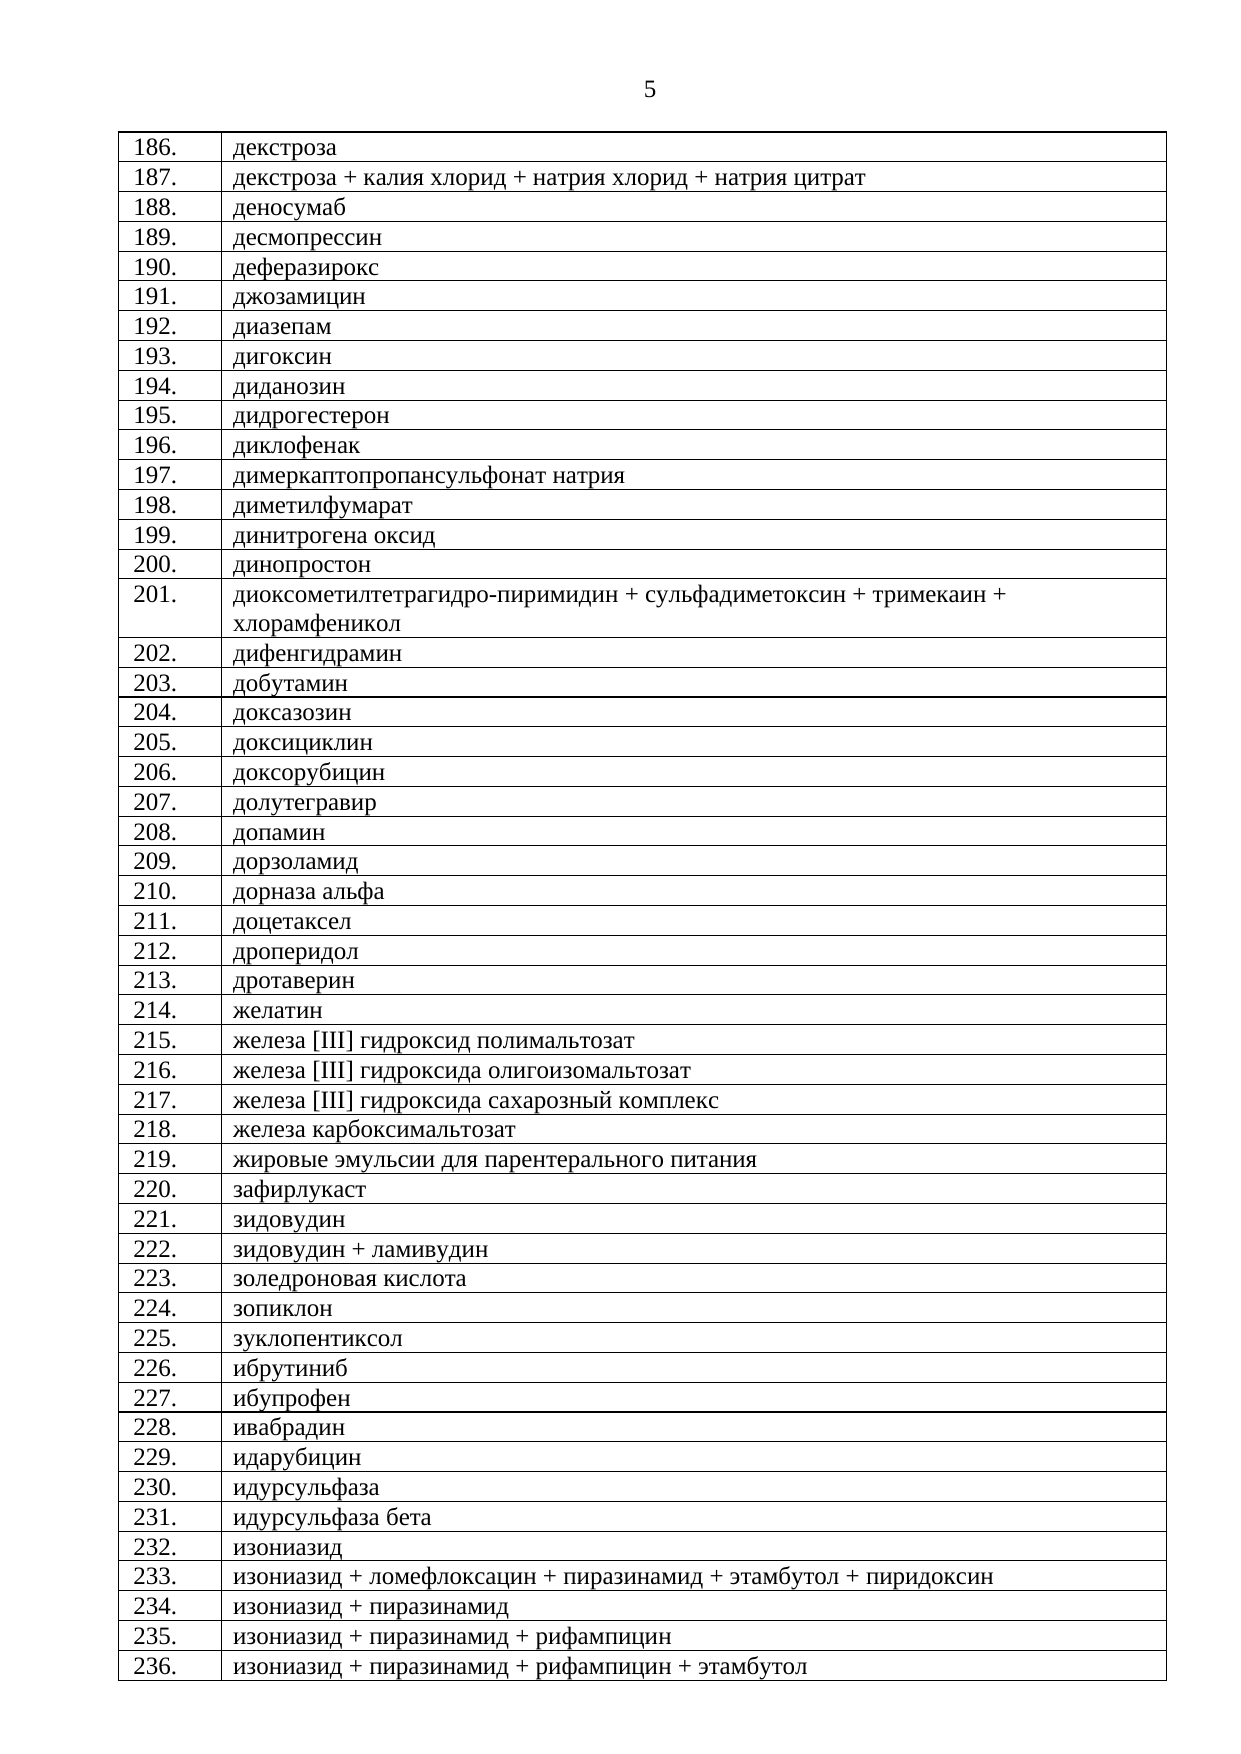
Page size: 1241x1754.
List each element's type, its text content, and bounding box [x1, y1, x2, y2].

table_cell декстроза + калия хлорид + натрия хлорид + натрия цитрат [222, 162, 1166, 191]
table_cell ивабрадин [222, 1413, 1166, 1441]
table_cell зуклопентиксол [222, 1323, 1166, 1352]
table_cell [119, 579, 221, 637]
table_cell изониазид + пиразинамид [222, 1591, 1166, 1620]
table_cell железа [III] гидроксида олигоизомальтозат [222, 1055, 1166, 1084]
table_cell железа [III] гидроксида сахарозный комплекс [222, 1085, 1166, 1113]
table_cell [119, 1383, 221, 1411]
table_cell [119, 1532, 221, 1560]
table_cell [119, 1651, 221, 1679]
table_cell [119, 1472, 221, 1501]
table_cell доксициклин [222, 727, 1166, 756]
table_cell идурсульфаза [222, 1472, 1166, 1501]
table_cell [119, 727, 221, 756]
table_cell [119, 520, 221, 548]
table_cell дигоксин [222, 341, 1166, 370]
table_cell [119, 1502, 221, 1531]
table_cell [119, 1144, 221, 1173]
table_cell [119, 638, 221, 667]
table_cell [119, 1055, 221, 1084]
table_cell [119, 430, 221, 459]
table_cell декстроза [222, 133, 1166, 161]
table_cell [119, 311, 221, 340]
table_cell золедроновая кислота [222, 1264, 1166, 1292]
table_cell [119, 1591, 221, 1620]
table_cell дифенгидрамин [222, 638, 1166, 667]
table_cell джозамицин [222, 281, 1166, 310]
table_cell [119, 252, 221, 280]
table_cell [119, 490, 221, 519]
table_cell [119, 1174, 221, 1203]
table_cell дротаверин [222, 966, 1166, 994]
table_cell [119, 817, 221, 845]
table_cell [119, 1293, 221, 1322]
table_cell [119, 936, 221, 964]
table_cell изониазид + пиразинамид + рифампицин [222, 1621, 1166, 1650]
table_cell [119, 876, 221, 905]
table_cell [119, 698, 221, 726]
table_cell [119, 401, 221, 429]
table_cell [119, 371, 221, 399]
table_cell деносумаб [222, 192, 1166, 221]
table_cell [119, 1353, 221, 1382]
table_cell [119, 133, 221, 161]
table_cell железа карбоксимальтозат [222, 1115, 1166, 1143]
table_cell изониазид [222, 1532, 1166, 1560]
table_cell динопростон [222, 550, 1166, 578]
table_cell доксазозин [222, 698, 1166, 726]
table_cell [119, 341, 221, 370]
table_cell деферазирокс [222, 252, 1166, 280]
table_cell [119, 1204, 221, 1233]
table_cell [119, 281, 221, 310]
table_cell [119, 668, 221, 696]
table_cell доцетаксел [222, 906, 1166, 935]
table_cell [119, 846, 221, 875]
table_cell [119, 1085, 221, 1113]
table_cell [119, 1115, 221, 1143]
table_cell идарубицин [222, 1442, 1166, 1471]
table_cell [119, 460, 221, 489]
table_cell ибупрофен [222, 1383, 1166, 1411]
table_cell динитрогена оксид [222, 520, 1166, 548]
table_cell [119, 550, 221, 578]
table_cell дроперидол [222, 936, 1166, 964]
table_cell дорназа альфа [222, 876, 1166, 905]
table_cell [119, 1413, 221, 1441]
table_cell изониазид + ломефлоксацин + пиразинамид + этамбутол + пиридоксин [222, 1561, 1166, 1590]
table_cell диклофенак [222, 430, 1166, 459]
table_cell [119, 192, 221, 221]
table_cell [119, 966, 221, 994]
table_cell дорзоламид [222, 846, 1166, 875]
table_cell [119, 1442, 221, 1471]
table_cell [119, 1025, 221, 1054]
table_cell [119, 222, 221, 251]
table_cell диданозин [222, 371, 1166, 399]
table_cell [119, 995, 221, 1024]
table_cell идурсульфаза бета [222, 1502, 1166, 1531]
table_cell зопиклон [222, 1293, 1166, 1322]
table_cell диметилфумарат [222, 490, 1166, 519]
table_cell зафирлукаст [222, 1174, 1166, 1203]
table_cell желатин [222, 995, 1166, 1024]
table_cell дидрогестерон [222, 401, 1166, 429]
table_cell [119, 1621, 221, 1650]
table_cell [119, 757, 221, 786]
table_cell [119, 1323, 221, 1352]
table_cell [119, 1561, 221, 1590]
table_cell десмопрессин [222, 222, 1166, 251]
table_cell [119, 906, 221, 935]
table_cell [119, 1234, 221, 1262]
table_cell изониазид + пиразинамид + рифампицин + этамбутол [222, 1651, 1166, 1679]
table_cell допамин [222, 817, 1166, 845]
table_cell ибрутиниб [222, 1353, 1166, 1382]
table_cell долутегравир [222, 787, 1166, 816]
table_cell димеркаптопропансульфонат натрия [222, 460, 1166, 489]
table_cell [119, 787, 221, 816]
table_cell жировые эмульсии для парентерального питания [222, 1144, 1166, 1173]
table_cell добутамин [222, 668, 1166, 696]
table_cell зидовудин + ламивудин [222, 1234, 1166, 1262]
table_cell [119, 162, 221, 191]
table_cell доксорубицин [222, 757, 1166, 786]
table_cell диазепам [222, 311, 1166, 340]
table_cell [119, 1264, 221, 1292]
table_cell зидовудин [222, 1204, 1166, 1233]
table_cell диоксометилтетрагидро-пиримидин + сульфадиметоксин + тримекаин + хлорамфеникол [222, 579, 1166, 637]
table_cell железа [III] гидроксид полимальтозат [222, 1025, 1166, 1054]
